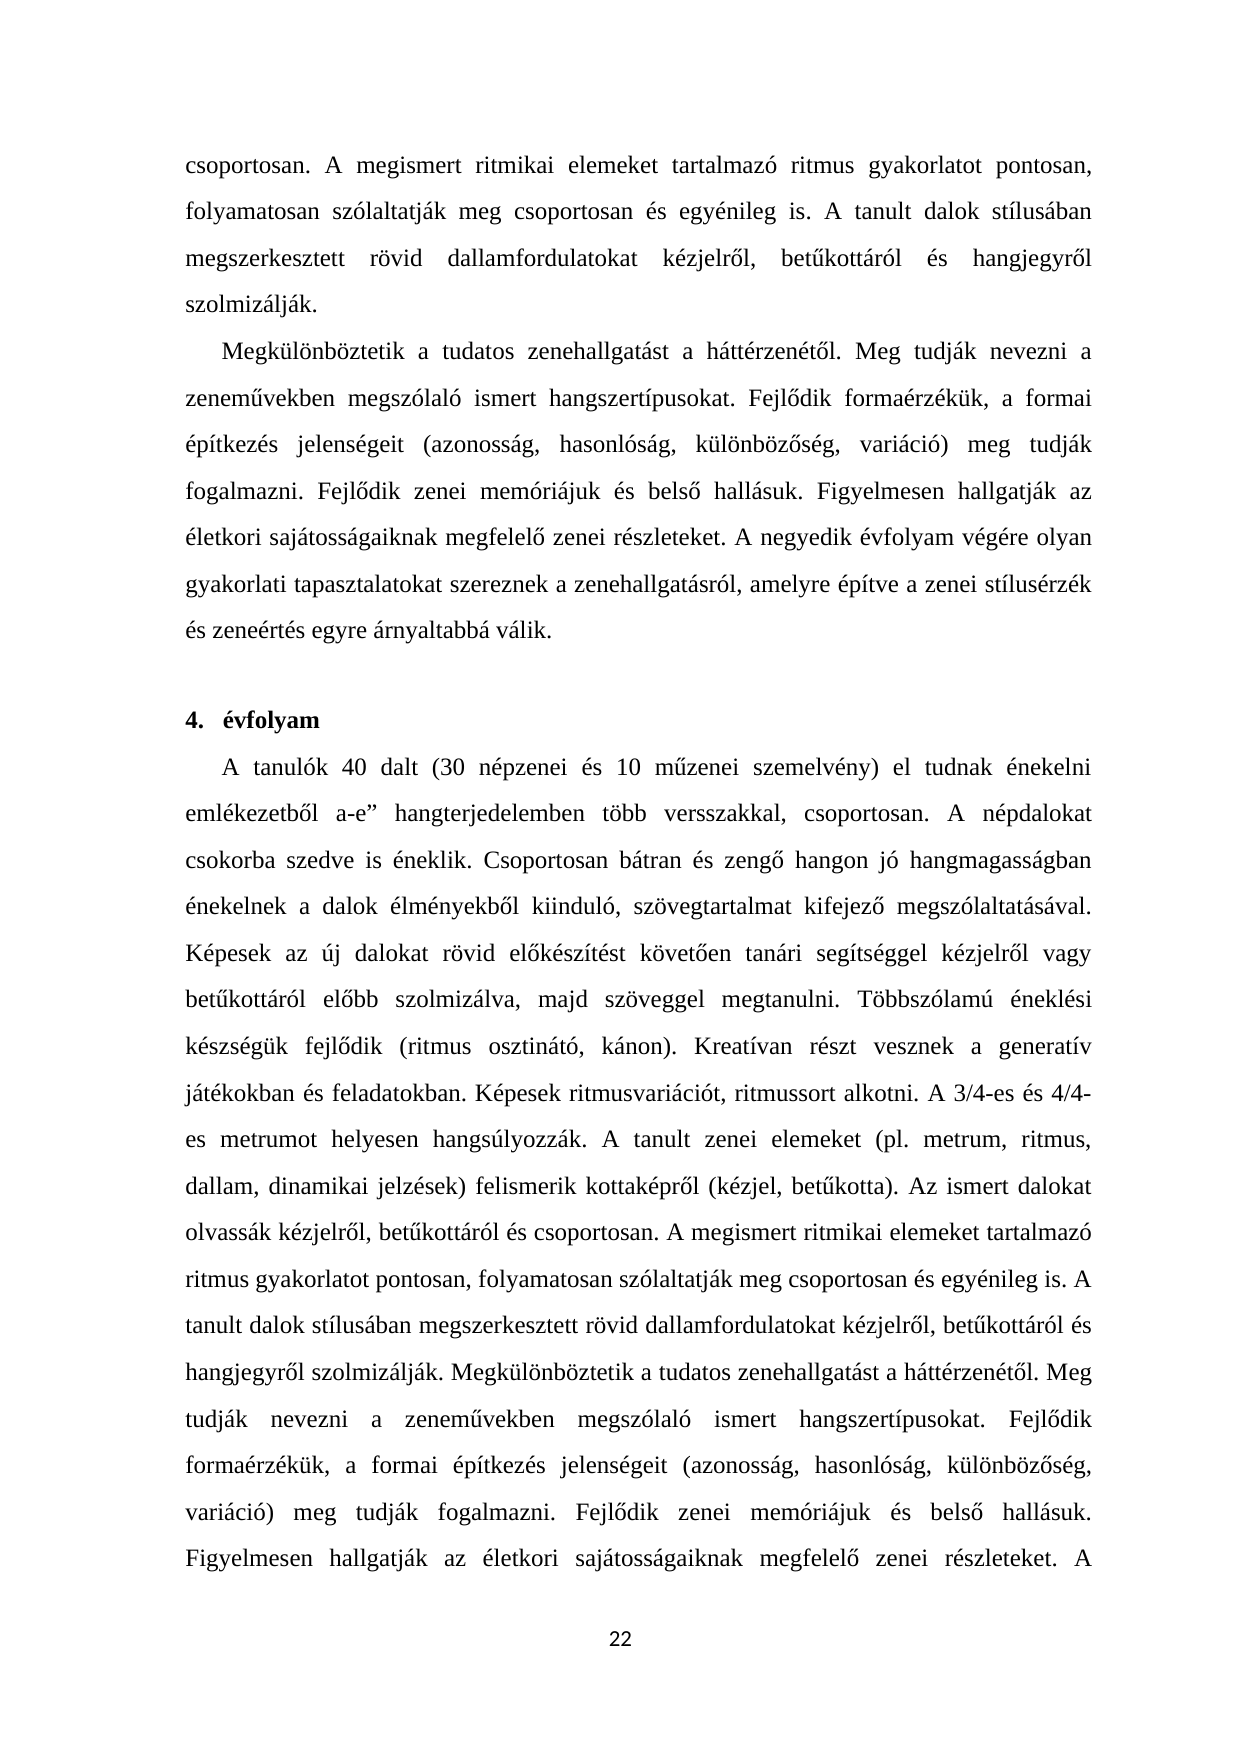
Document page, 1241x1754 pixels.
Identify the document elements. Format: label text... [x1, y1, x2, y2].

list évfolyam [185, 703, 1093, 734]
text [185, 148, 1093, 318]
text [185, 749, 1093, 1572]
text Megkülönböztetik a tudatos zenehallgatást a háttérzenétől. Meg tudják nevezni a zeneművekben megszólaló ismert hangszertípusokat. Fejlődik formaérzékük, a formai építkezés jelenségeit (azonosság, hasonlóság, különbözőség, variáció) meg tudják fogalmazni. Fejlődik zenei memóriájuk és belső hallásuk. Figyelmesen hallgatják az életkori sajátosságaiknak megfelelő zenei részleteket. A negyedik évfolyam végére olyan gyakorlati tapasztalatokat szereznek a zenehallgatásról, amelyre építve a zenei stílusérzék és zeneértés egyre árnyaltabbá válik. [185, 334, 1093, 644]
